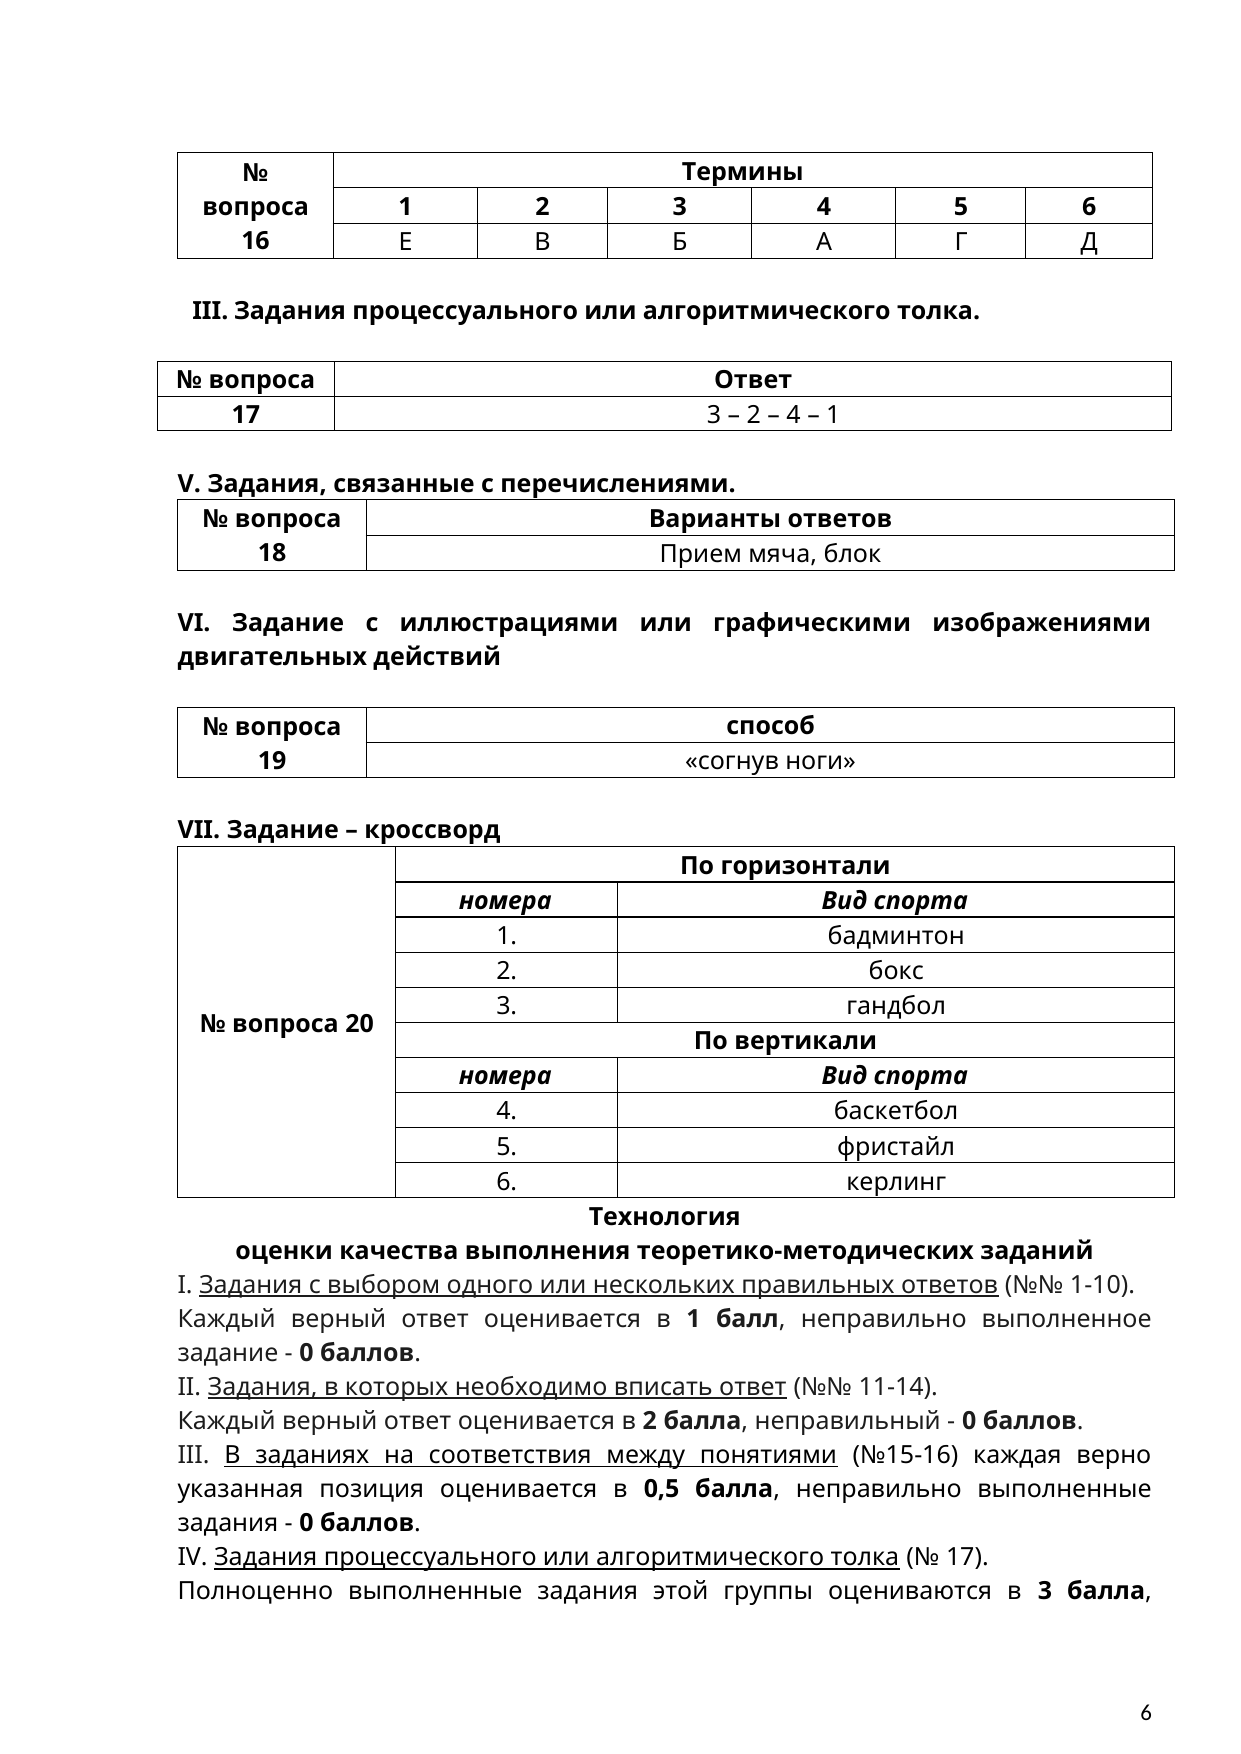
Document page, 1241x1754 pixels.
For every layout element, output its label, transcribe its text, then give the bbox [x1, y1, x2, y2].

table_cell баскетбол [618, 1093, 1174, 1127]
table_header По горизонтали [396, 847, 1174, 881]
table_cell 1 [334, 188, 477, 222]
table_cell гандбол [618, 988, 1174, 1022]
text VII. Задание – кроссворд [177, 812, 1152, 846]
table_cell номера [396, 1058, 617, 1092]
table_cell номера [396, 883, 617, 916]
table_cell фристайл [618, 1128, 1174, 1162]
table_header Ответ [335, 362, 1171, 396]
table_cell 1. [396, 918, 617, 952]
text VI. Задание с иллюстрациями или графическими изображениями двигательных действий [177, 605, 1152, 673]
table_cell 3. [396, 988, 617, 1022]
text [177, 1573, 1152, 1607]
table_header Термины [334, 153, 1152, 187]
table_cell Б [608, 224, 751, 257]
table_cell Вид спорта [618, 883, 1174, 916]
table_cell По вертикали [396, 1023, 1174, 1057]
table_header Варианты ответов [367, 500, 1174, 534]
table_cell 3 – 2 – 4 – 1 [335, 397, 1171, 430]
table_header № вопроса 16 [178, 153, 333, 257]
table_header № вопроса [158, 362, 334, 396]
text I. Задания с выбором одного или нескольких правильных ответов (№№ 1-10). [177, 1266, 1152, 1301]
table_cell А [752, 224, 895, 257]
table_cell 2. [396, 953, 617, 987]
table_cell 4. [396, 1093, 617, 1127]
text Каждый верный ответ оценивается в 1 балл, неправильно выполненное задание - 0 баллов. [177, 1301, 1152, 1369]
table_cell Е [334, 224, 477, 257]
table_cell бадминтон [618, 918, 1174, 952]
table_cell 5 [896, 188, 1025, 222]
text V. Задания, связанные с перечислениями. [177, 465, 1152, 499]
table_cell 3 [608, 188, 751, 222]
list Задания процессуального или алгоритмического толка. [192, 293, 1152, 327]
table_cell «согнув ноги» [367, 743, 1174, 777]
text Технология [177, 1198, 1152, 1232]
table_cell 17 [158, 397, 334, 430]
table_cell Д [1026, 224, 1152, 257]
table_header № вопроса 19 [178, 708, 366, 777]
table_header № вопроса 18 [178, 500, 366, 569]
table_cell Вид спорта [618, 1058, 1174, 1092]
table_cell бокс [618, 953, 1174, 987]
table_cell 6 [1026, 188, 1152, 222]
text II. Задания, в которых необходимо вписать ответ (№№ 11-14). [177, 1369, 1152, 1403]
table_cell 4 [752, 188, 895, 222]
text Каждый верный ответ оценивается в 2 балла, неправильный - 0 баллов. [177, 1403, 1152, 1437]
text IV. Задания процессуального или алгоритмического толка (№ 17). [177, 1539, 1152, 1573]
text III. В заданиях на соответствия между понятиями (№15-16) каждая верно указанная позиция оценивается в 0,5 балла, неправильно выполненные задания - 0 баллов. [177, 1437, 1152, 1539]
table_cell В [478, 224, 607, 257]
table_header способ [367, 708, 1174, 742]
table_cell Г [896, 224, 1025, 257]
table_cell керлинг [618, 1163, 1174, 1197]
table_header № вопроса 20 [178, 847, 395, 1197]
table_cell 5. [396, 1128, 617, 1162]
table_cell Прием мяча, блок [367, 536, 1174, 569]
table_cell 2 [478, 188, 607, 222]
table_cell 6. [396, 1163, 617, 1197]
text оценки качества выполнения теоретико-методических заданий [177, 1232, 1152, 1266]
